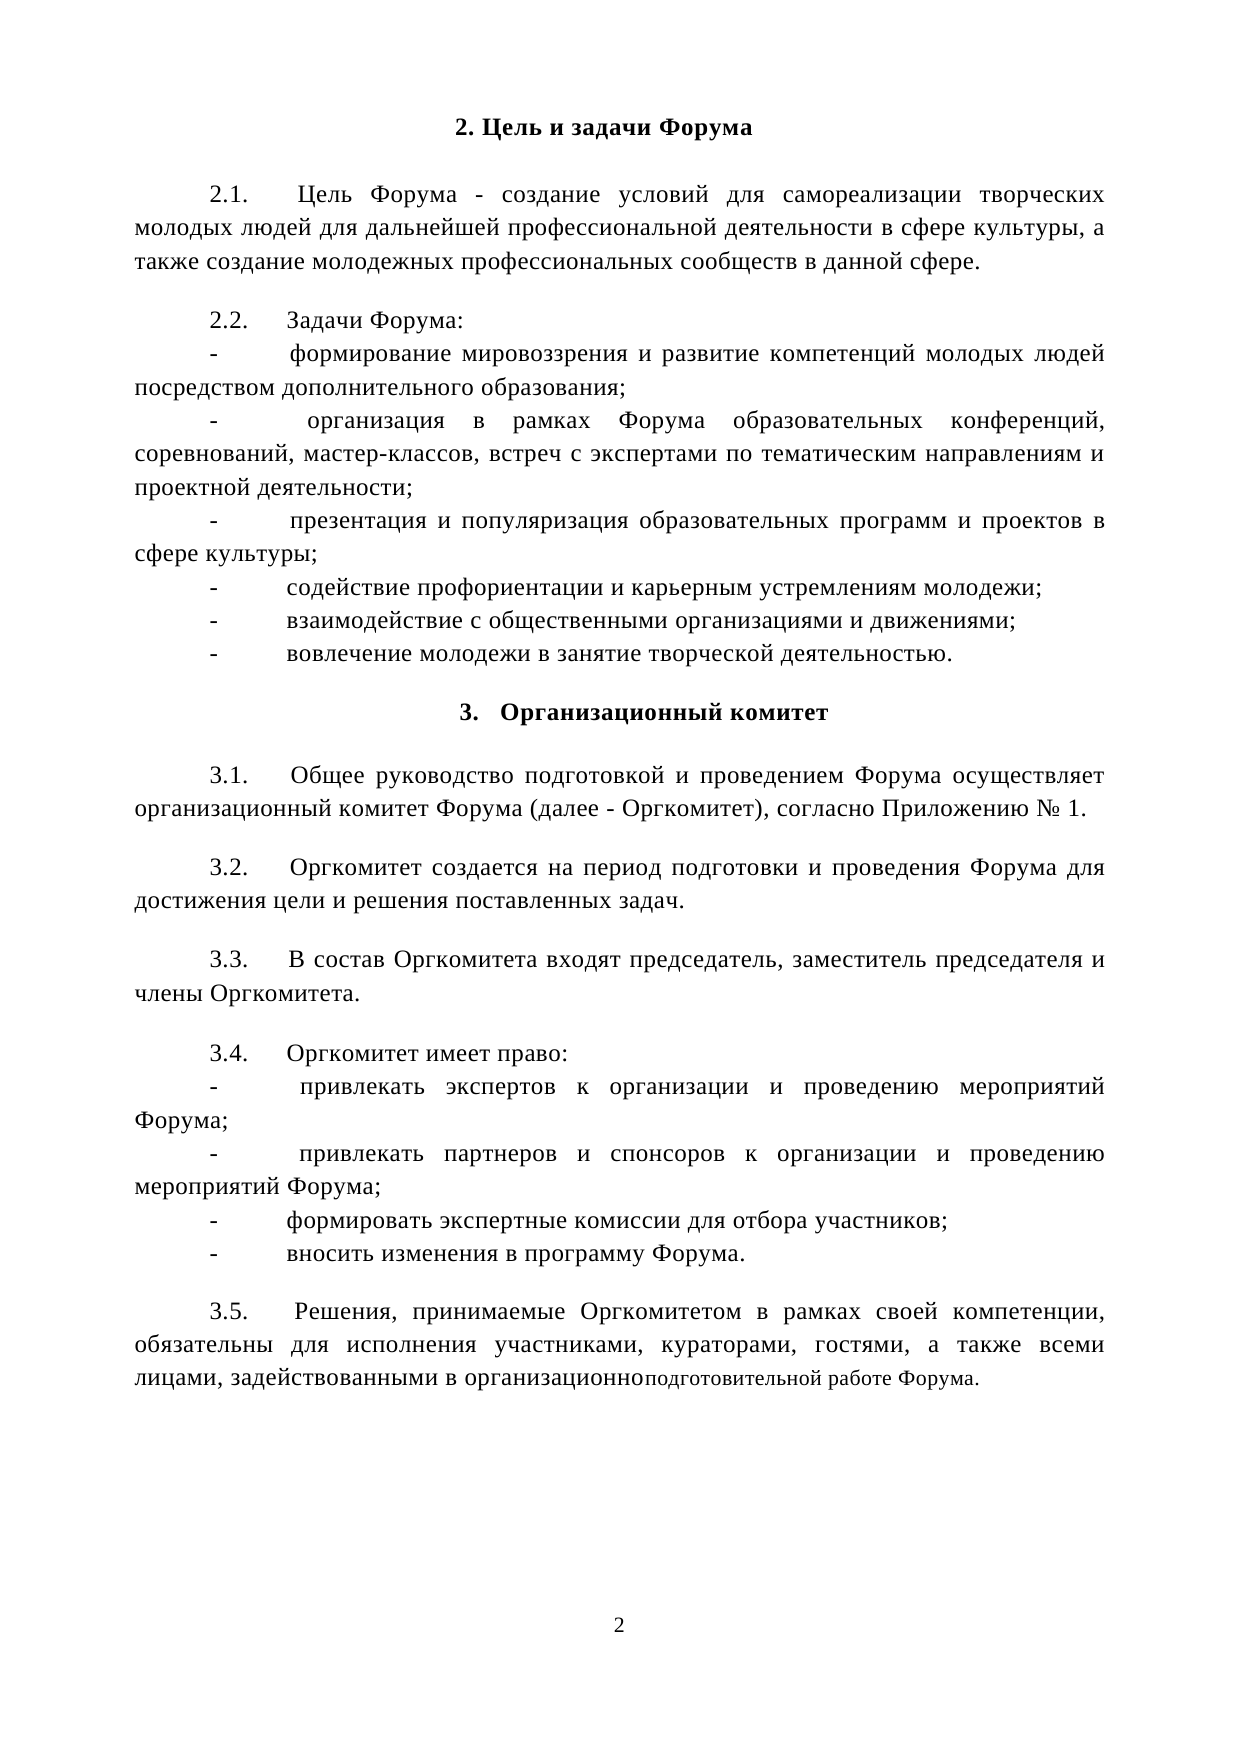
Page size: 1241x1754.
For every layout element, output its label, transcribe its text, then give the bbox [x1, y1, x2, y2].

list формирование мировоззрения и развитие компетенций молодых людей посредством дополнительного образования; [134, 335, 1106, 402]
list Цель Форума - создание условий для самореализации творческих молодых людей для дальнейшей профессиональной деятельности в сфере культуры, а также создание молодежных профессиональных сообществ в данной сфере. [134, 175, 1106, 276]
list презентация и популяризация образовательных программ и проектов в сфере культуры; [134, 502, 1106, 568]
list организация в рамках Форума образовательных конференций, соревнований, мастер-классов, встреч с экспертами по тематическим направлениям и проектной деятельности; [134, 402, 1106, 502]
list Решения, принимаемые Оргкомитетом в рамках своей компетенции, обязательны для исполнения участниками, кураторами, гостями, а также всеми лицами, задействованными в организационноподготовительной работе Форума. [134, 1293, 1106, 1392]
text 2. Цель и задачи Форума [455, 115, 753, 140]
list формировать экспертные комиссии для отбора участников; [134, 1201, 1108, 1235]
list привлекать партнеров и спонсоров к организации и проведению мероприятий Форума; [134, 1135, 1106, 1201]
list содействие профориентации и карьерным устремлениям молодежи; [134, 568, 1108, 602]
list Оргкомитет создается на период подготовки и проведения Форума для достижения цели и решения поставленных задач. [134, 848, 1106, 915]
list В состав Оргкомитета входят председатель, заместитель председателя и члены Оргкомитета. [134, 940, 1106, 1009]
list Общее руководство подготовкой и проведением Форума осуществляет организационный комитет Форума (далее - Оргкомитет), согласно Приложению № 1. [134, 757, 1106, 823]
list взаимодействие с общественными организациями и движениями; [134, 602, 1108, 635]
list Оргкомитет имеет право: [134, 1035, 1108, 1068]
list привлекать экспертов к организации и проведению мероприятий Форума; [134, 1068, 1106, 1135]
list Организационный комитет [459, 700, 1108, 725]
list вовлечение молодежи в занятие творческой деятельностью. [134, 635, 1108, 668]
list Задачи Форума: [134, 302, 1108, 335]
list вносить изменения в программу Форума. [134, 1235, 1108, 1268]
